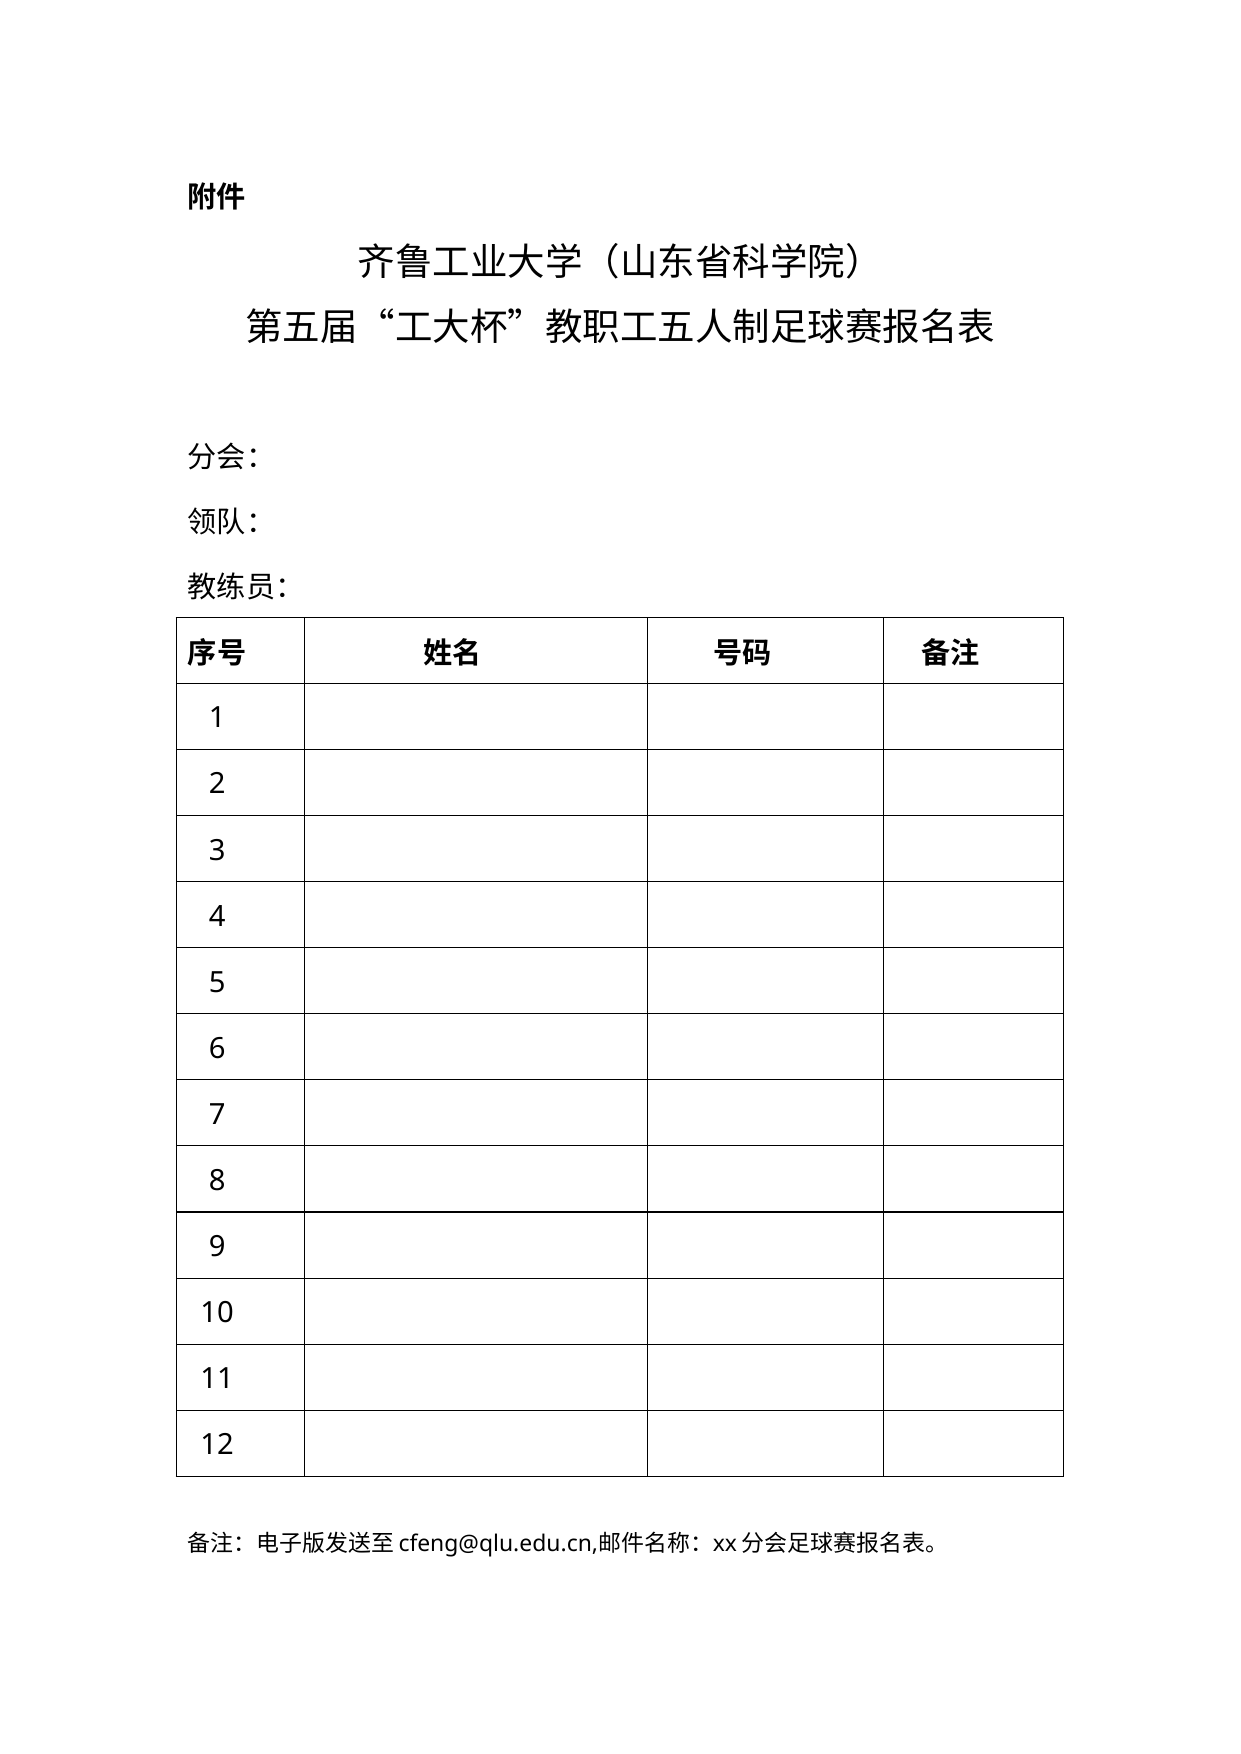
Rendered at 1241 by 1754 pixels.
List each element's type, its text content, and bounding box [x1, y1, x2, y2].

table_cell [305, 816, 647, 881]
table_cell [305, 1014, 647, 1079]
text 领队： [187, 487, 1006, 552]
table_cell [305, 684, 647, 749]
text 齐鲁工业大学（山东省科学院） [187, 227, 1053, 292]
table_cell [884, 816, 1063, 881]
table_cell [884, 1080, 1063, 1145]
table_cell [648, 948, 883, 1013]
table_cell [305, 1213, 647, 1277]
table_cell 3 [177, 816, 304, 881]
table_header 号码 [648, 618, 883, 683]
table_cell [884, 948, 1063, 1013]
table_cell [305, 1080, 647, 1145]
table_cell 11 [177, 1345, 304, 1409]
table_cell 5 [177, 948, 304, 1013]
table_cell [884, 1213, 1063, 1277]
table_cell [884, 750, 1063, 815]
text 第五届“工大杯”教职工五人制足球赛报名表 [187, 292, 1053, 357]
table_cell [884, 882, 1063, 947]
table_cell [305, 1279, 647, 1343]
table_header 序号 [177, 618, 304, 683]
table_cell 1 [177, 684, 304, 749]
table_cell 4 [177, 882, 304, 947]
table_cell [884, 1345, 1063, 1409]
table_cell 12 [177, 1411, 304, 1476]
table_cell [305, 948, 647, 1013]
table_cell [305, 882, 647, 947]
table_cell [884, 1146, 1063, 1211]
table_cell [884, 684, 1063, 749]
table_cell [648, 1213, 883, 1277]
table_cell [648, 1080, 883, 1145]
table_cell 6 [177, 1014, 304, 1079]
table_cell [648, 816, 883, 881]
table_cell [884, 1279, 1063, 1343]
table_cell [648, 1146, 883, 1211]
table_cell [648, 1345, 883, 1409]
table_cell [884, 1014, 1063, 1079]
table_cell [648, 1279, 883, 1343]
table_cell [648, 684, 883, 749]
table_cell [648, 882, 883, 947]
text 附件 [187, 162, 1006, 227]
table_cell [648, 750, 883, 815]
table_cell 8 [177, 1146, 304, 1211]
table_cell 9 [177, 1213, 304, 1277]
table_header 备注 [884, 618, 1063, 683]
table_cell 10 [177, 1279, 304, 1343]
table_cell [305, 1146, 647, 1211]
table_cell [884, 1411, 1063, 1476]
table_cell [305, 1411, 647, 1476]
table_cell 2 [177, 750, 304, 815]
table_cell [648, 1014, 883, 1079]
table_cell 7 [177, 1080, 304, 1145]
text 备注：电子版发送至cfeng@qlu.edu.cn,邮件名称：xx分会足球赛报名表。 [187, 1509, 1053, 1574]
table_cell [305, 750, 647, 815]
text 教练员： [187, 552, 1006, 617]
table_cell [305, 1345, 647, 1409]
table_header 姓名 [305, 618, 647, 683]
table_cell [648, 1411, 883, 1476]
text 分会： [187, 422, 1006, 487]
